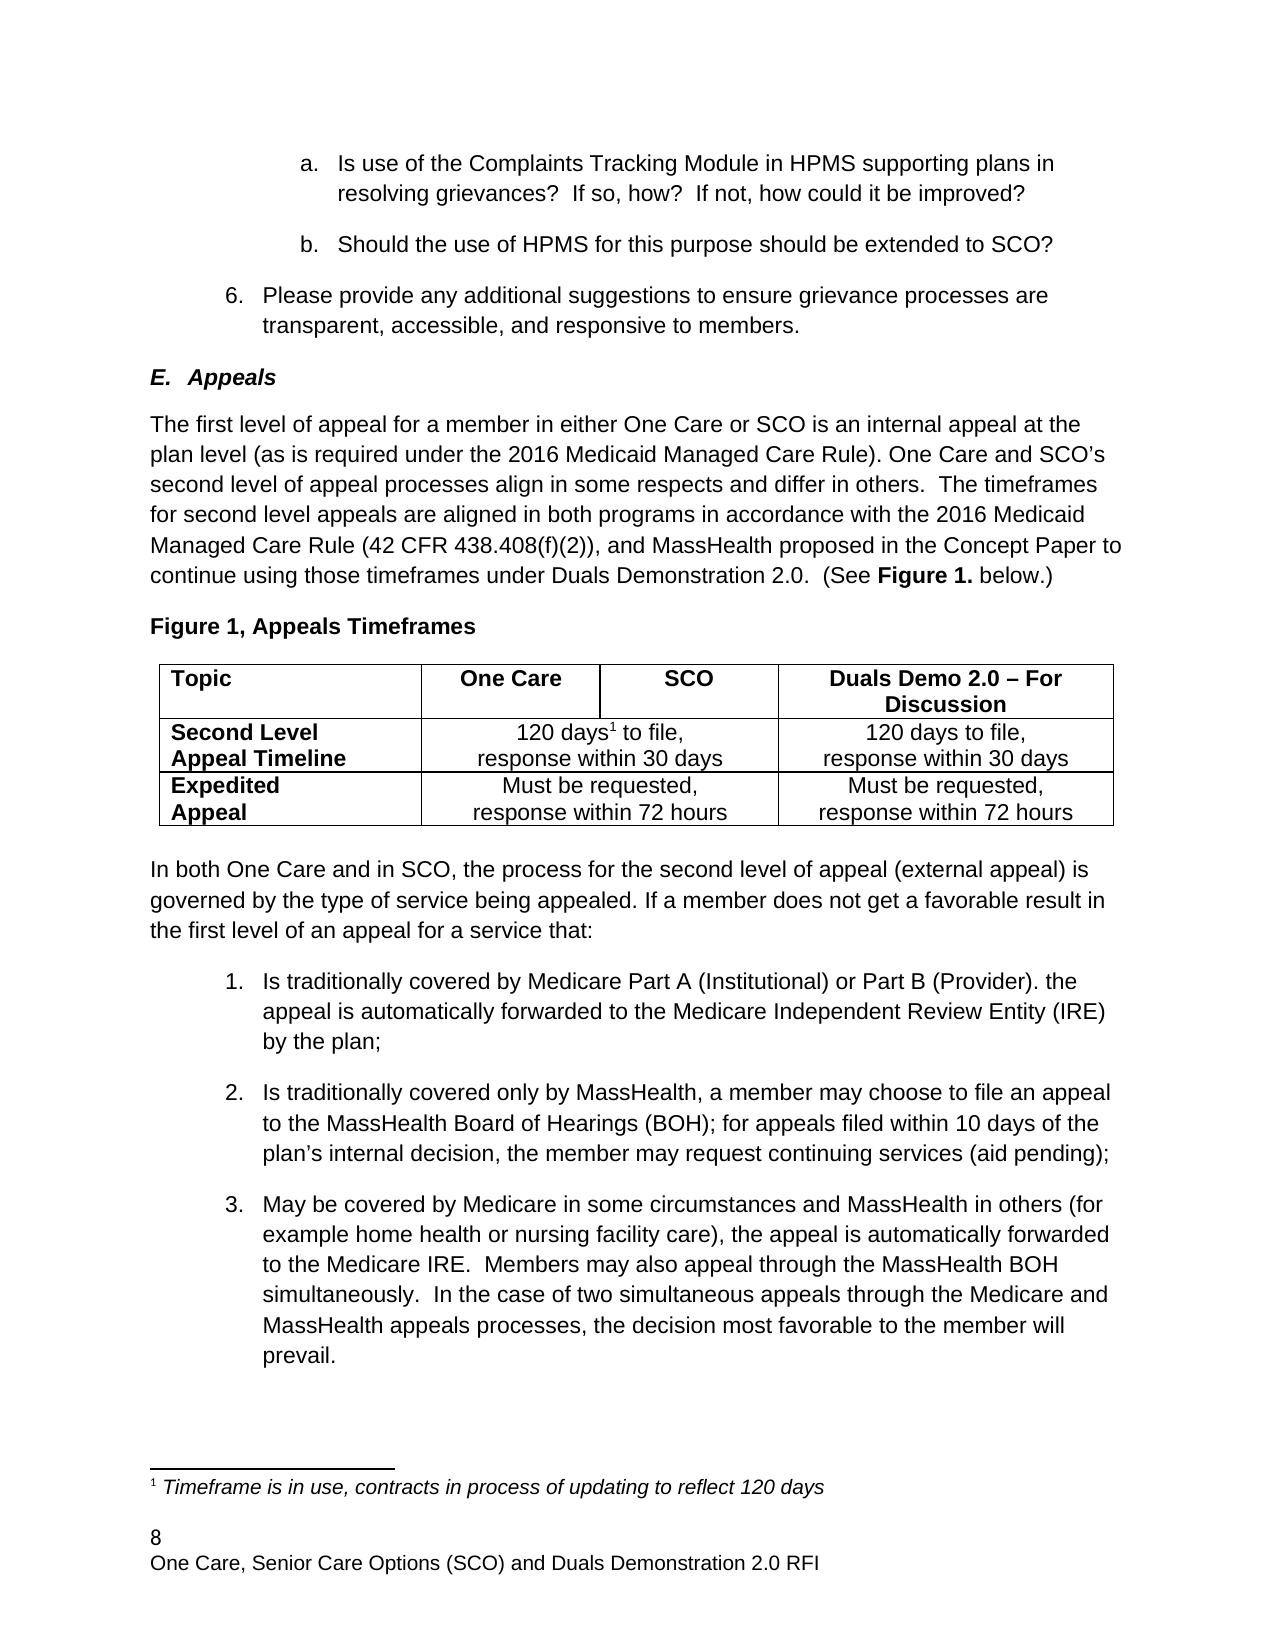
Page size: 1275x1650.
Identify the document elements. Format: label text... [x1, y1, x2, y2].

text In both One Care and in SCO, the process for the second level of appeal (external appeal) is governed by the type of service being appealed. If a member does not get a favorable result in the first level of an appeal for a service that: [150, 856, 1125, 943]
text The first level of appeal for a member in either One Care or SCO is an internal appeal at the plan level (as is required under the 2016 Medicaid Managed Care Rule). One Care and SCO’s second level of appeal processes align in some respects and differ in others. The timeframes for second level appeals are aligned in both programs in accordance with the 2016 Medicaid Managed Care Rule (42 CFR 438.408(f)(2)), and MassHealth proposed in the Concept Paper to continue using those timeframes under Duals Demonstration 2.0. (See Figure 1. below.) [150, 411, 1125, 588]
table_cell Must be requested, response within 72 hours [779, 773, 1113, 825]
table_header Duals Demo 2.0 – For Discussion [779, 665, 1113, 718]
list Is traditionally covered by Medicare Part A (Institutional) or Part B (Provider). the appeal is automatically forwarded to the Medicare Independent Review Entity (IRE) by the plan; [225, 968, 1125, 1054]
table_cell 120 days to file, response within 30 days [422, 719, 778, 771]
table_header SCO [601, 665, 778, 718]
table_cell Expedited Appeal [160, 773, 421, 825]
list Is use of the Complaints Tracking Module in HPMS supporting plans in resolving grievances? If so, how? If not, how could it be improved? [300, 150, 1125, 207]
table_cell 120 days to file, response within 30 days [779, 719, 1113, 771]
table_cell Second Level Appeal Timeline [160, 719, 421, 771]
list Please provide any additional suggestions to ensure grievance processes are transparent, accessible, and responsive to members. [225, 282, 1125, 339]
list Should the use of HPMS for this purpose should be extended to SCO? [300, 231, 1125, 258]
table_cell Must be requested, response within 72 hours [422, 773, 778, 825]
list May be covered by Medicare in some circumstances and MassHealth in others (for example home health or nursing facility care), the appeal is automatically forwarded to the Medicare IRE. Members may also appeal through the MassHealth BOH simultaneously. In the case of two simultaneous appeals through the Medicare and MassHealth appeals processes, the decision most favorable to the member will prevail. [225, 1191, 1125, 1368]
list Is traditionally covered only by MassHealth, a member may choose to file an appeal to the MassHealth Board of Hearings (BOH); for appeals filed within 10 days of the plan’s internal decision, the member may request continuing services (aid pending); [225, 1079, 1125, 1166]
table_header Topic [160, 665, 421, 718]
text Figure 1, Appeals Timeframes [150, 613, 1125, 639]
table_header One Care [422, 665, 599, 718]
list Appeals [150, 363, 1125, 390]
